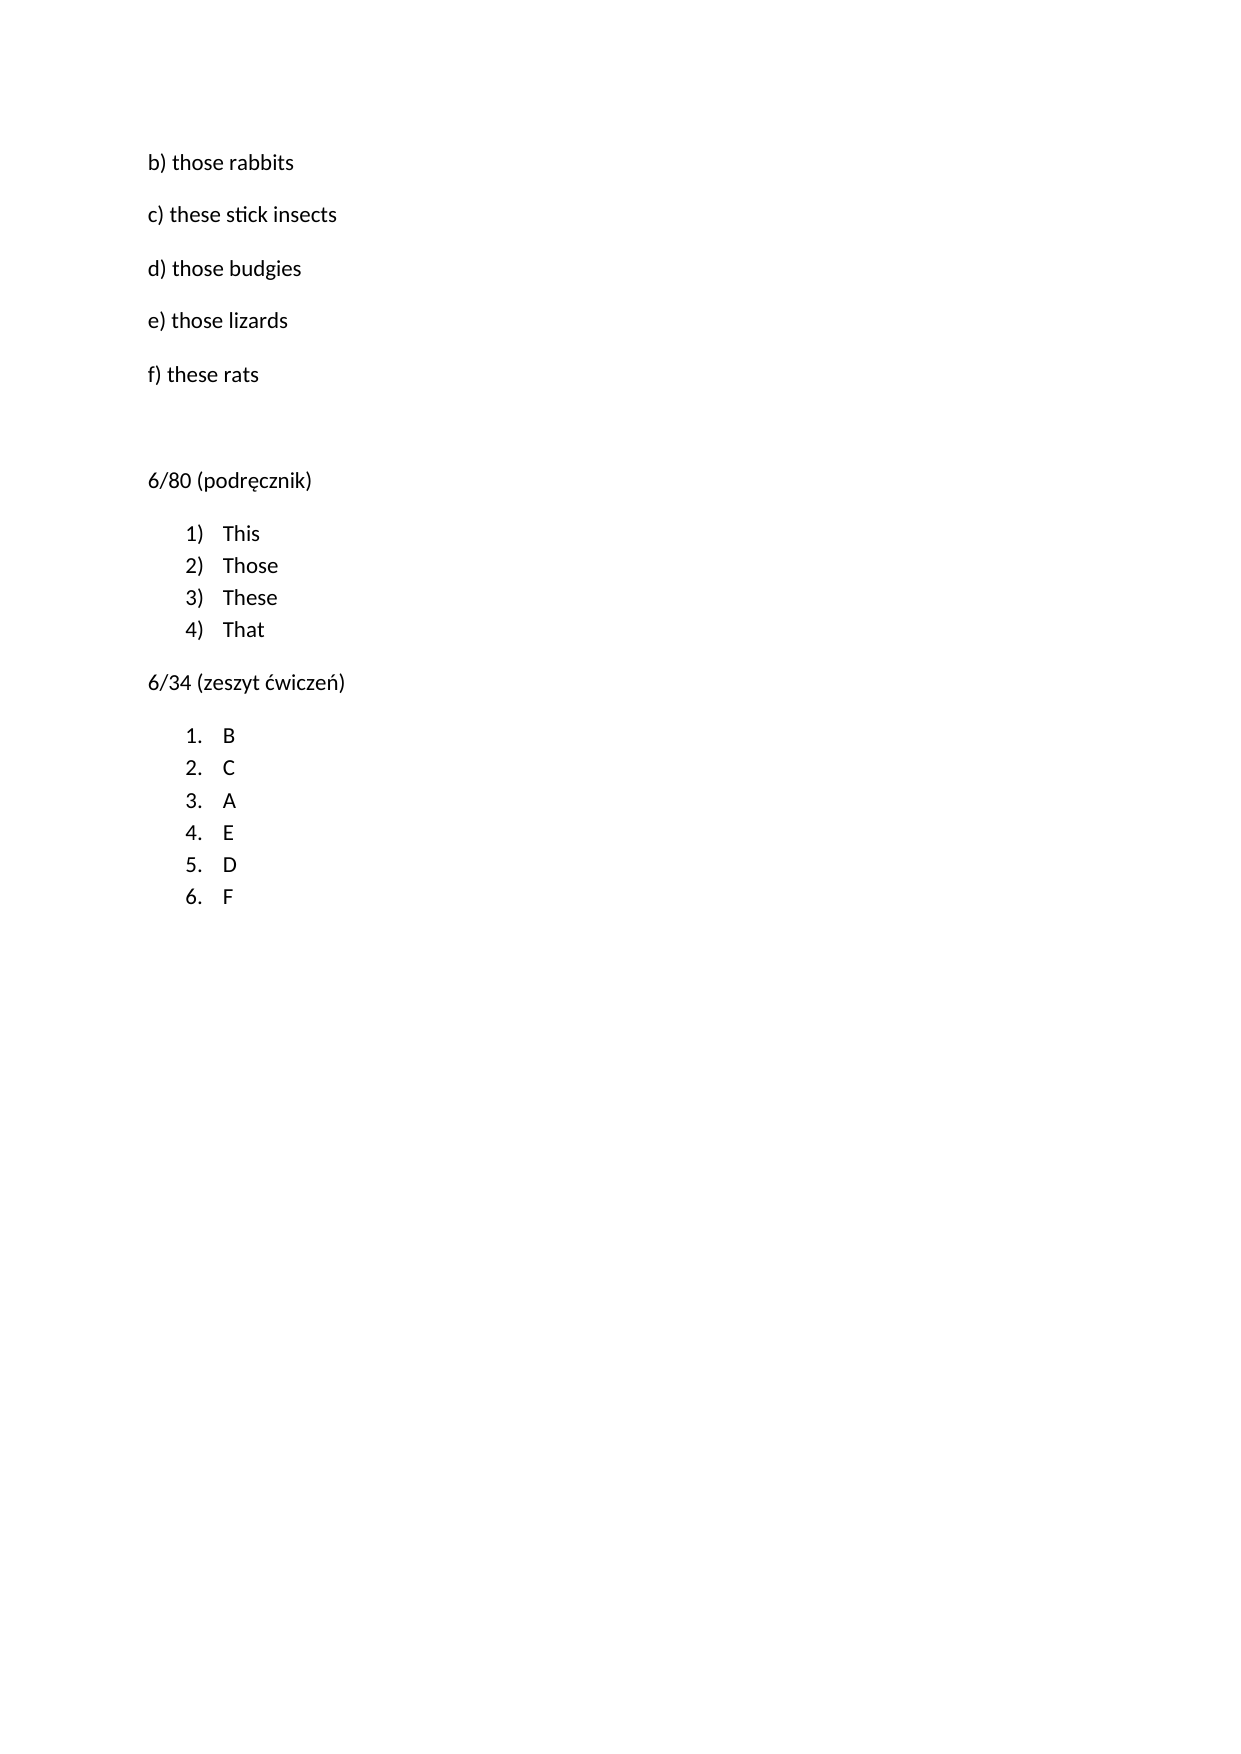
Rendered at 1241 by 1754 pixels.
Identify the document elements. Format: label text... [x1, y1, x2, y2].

list A [185, 786, 1093, 814]
list C [185, 753, 1093, 782]
text d) those budgies [148, 254, 1093, 282]
list B [185, 721, 1093, 749]
list F [185, 882, 1093, 910]
text 6/80 (podręcznik) [148, 466, 1093, 494]
text e) those lizards [148, 307, 1093, 335]
text c) these stick insects [148, 201, 1093, 229]
list That [185, 615, 1093, 643]
list Those [185, 551, 1093, 579]
list These [185, 583, 1093, 611]
text 6/34 (zeszyt ćwiczeń) [148, 668, 1093, 696]
text f) these rats [148, 360, 1093, 388]
text b) those rabbits [148, 148, 1093, 176]
list E [185, 818, 1093, 846]
list D [185, 850, 1093, 878]
list This [185, 519, 1093, 547]
